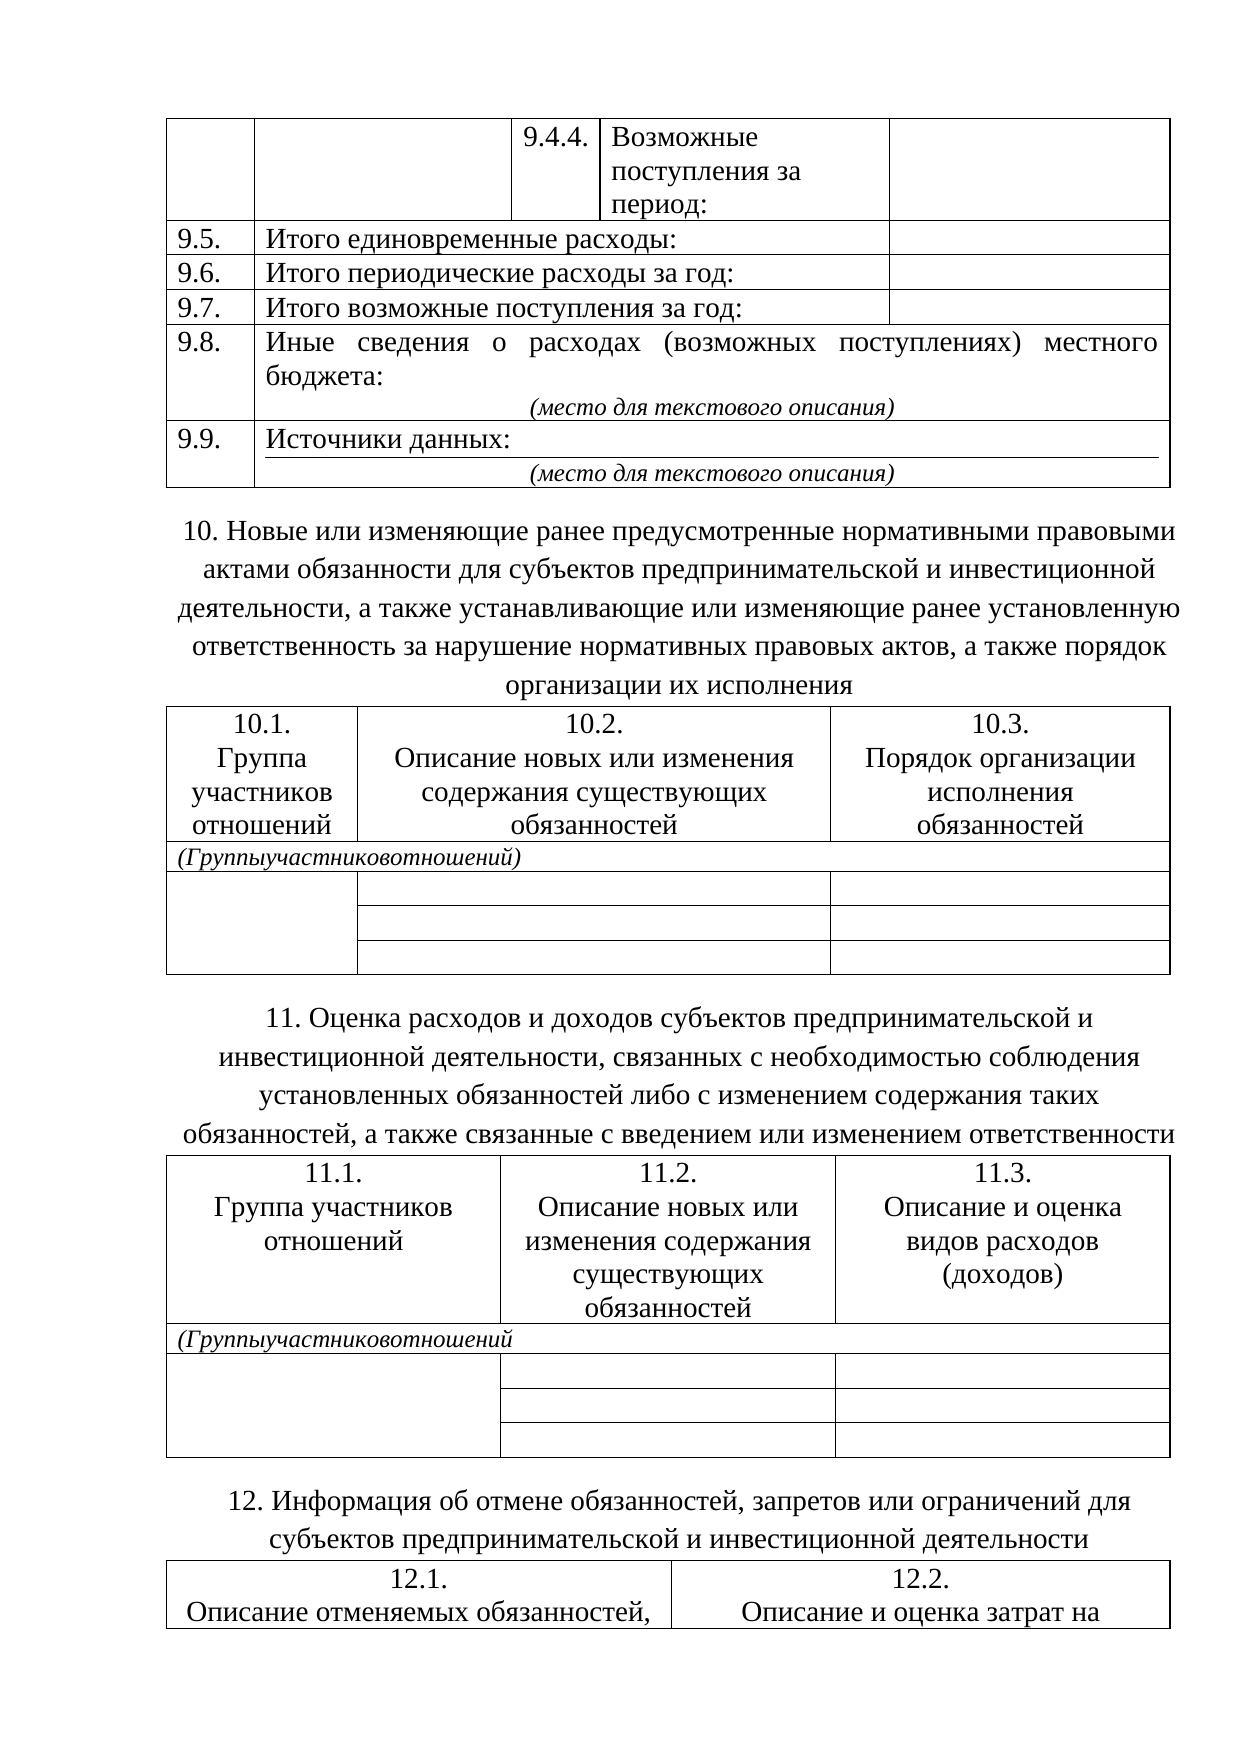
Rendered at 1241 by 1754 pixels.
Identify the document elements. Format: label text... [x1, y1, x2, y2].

table_cell 9.7. [167, 290, 254, 323]
table_cell [501, 1354, 835, 1388]
table_cell 9.6. [167, 255, 254, 289]
table_cell (Группыучастниковотношений [167, 1324, 1169, 1353]
table_cell [831, 941, 1169, 974]
table_cell Итого периодические расходы за год: [255, 255, 889, 289]
table_cell [890, 221, 1169, 254]
table_cell [501, 1423, 835, 1457]
table_cell 9.9. [167, 421, 254, 487]
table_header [167, 1561, 671, 1628]
table_cell Источники данных: (место для текстового описания) [255, 421, 1169, 487]
text 11. Оценка расходов и доходов субъектов предпринимательской и инвестиционной деятельности, связанных с необходимостью соблюдения установленных обязанностей либо с изменением содержания таких обязанностей, а также связанные с введением или изменением ответственности [177, 1000, 1181, 1149]
table_cell [836, 1389, 1169, 1422]
table_cell [831, 872, 1169, 905]
table_cell [890, 290, 1169, 323]
table_cell [167, 872, 357, 974]
table_cell [501, 1389, 835, 1422]
table_cell 9.4.4. [512, 119, 599, 220]
table_header 10.3. Порядок организации исполнения обязанностей [831, 707, 1169, 841]
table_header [672, 1561, 1169, 1628]
table_header 10.2. Описание новых или изменения содержания существующих обязанностей [358, 707, 830, 841]
table_header 10.1. Группа участников отношений [167, 707, 357, 841]
table_cell [831, 906, 1169, 940]
table_cell Иные сведения о расходах (возможных поступлениях) местного бюджета: (место для текстового описания) [255, 325, 1169, 420]
table_cell [836, 1423, 1169, 1457]
text 10. Новые или изменяющие ранее предусмотренные нормативными правовыми актами обязанности для субъектов предпринимательской и инвестиционной деятельности, а также устанавливающие или изменяющие ранее установленную ответственность за нарушение нормативных правовых актов, а также порядок организации их исполнения [177, 513, 1181, 701]
table_cell Возможные поступления за период: [601, 119, 889, 220]
table_cell [358, 906, 830, 940]
table_cell [890, 255, 1169, 289]
table_cell 9.5. [167, 221, 254, 254]
table_cell [167, 1354, 500, 1457]
table_cell Итого возможные поступления за год: [255, 290, 889, 323]
table_header 11.3. Описание и оценка видов расходов (доходов) [836, 1156, 1169, 1323]
table_cell [358, 941, 830, 974]
table_cell [836, 1354, 1169, 1388]
text 12. Информация об отмене обязанностей, запретов или ограничений для субъектов предпринимательской и инвестиционной деятельности [177, 1483, 1181, 1555]
table_cell [890, 119, 1169, 220]
table_cell [358, 872, 830, 905]
table_cell (Группыучастниковотношений) [167, 842, 1169, 871]
table_header 11.2. Описание новых или изменения содержания существующих обязанностей [501, 1156, 835, 1323]
table_cell Итого единовременные расходы: [255, 221, 889, 254]
table_header 11.1. Группа участников отношений [167, 1156, 500, 1323]
table_cell 9.8. [167, 325, 254, 420]
